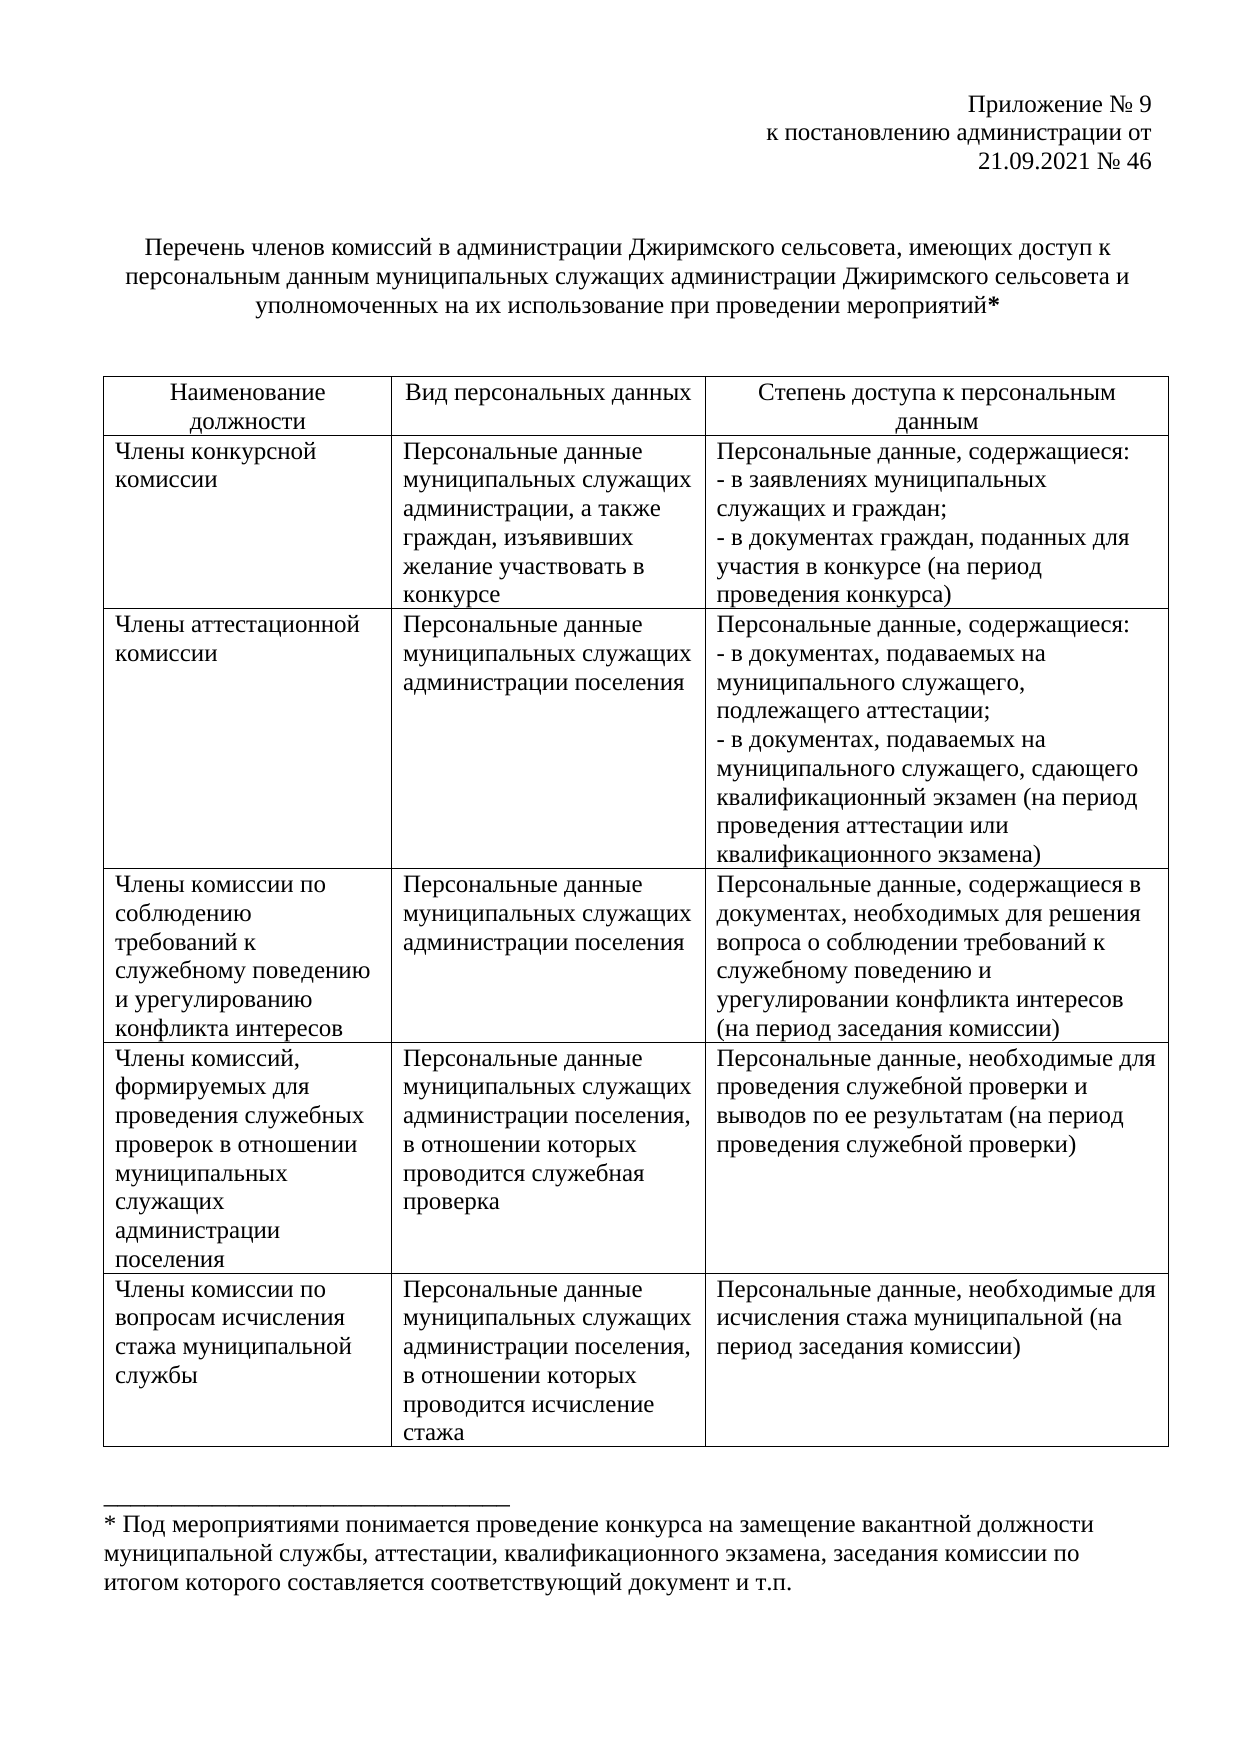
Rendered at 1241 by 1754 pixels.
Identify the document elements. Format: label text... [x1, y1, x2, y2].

table_cell Члены комиссий, формируемых для проведения служебных проверок в отношении муниципальных служащих администрации поселения [104, 1043, 391, 1273]
table_cell Персональные данные, содержащиеся: - в документах, подаваемых на муниципального служащего, подлежащего аттестации; - в документах, подаваемых на муниципального служащего, сдающего квалификационный экзамен (на период проведения аттестации или квалификационного экзамена) [706, 609, 1168, 868]
text * Под мероприятиями понимается проведение конкурса на замещение вакантной должности муниципальной службы, аттестации, квалификационного экзамена, заседания комиссии по итогом которого составляется соответствующий документ и т.п. [103, 1509, 1152, 1596]
table_header Вид персональных данных [392, 377, 705, 435]
table_cell Персональные данные муниципальных служащих администрации поселения [392, 609, 705, 868]
table_cell Члены комиссии по вопросам исчисления стажа муниципальной службы [104, 1274, 391, 1446]
text Приложение № 9 [753, 89, 1152, 117]
subtitle Перечень членов комиссий в администрации Джиримского сельсовета, имеющих доступ к персональным данным муниципальных служащих администрации Джиримского сельсовета и уполномоченных на их использование при проведении мероприятий* [103, 232, 1152, 319]
table_cell Персональные данные муниципальных служащих администрации поселения, в отношении которых проводится исчисление стажа [392, 1274, 705, 1446]
table_header Степень доступа к персональным данным [706, 377, 1168, 435]
table_cell Персональные данные муниципальных служащих администрации поселения [392, 869, 705, 1042]
text к постановлению администрации от 21.09.2021 № 46 [753, 117, 1152, 175]
table_cell Персональные данные муниципальных служащих администрации, а также граждан, изъявивших желание участвовать в конкурсе [392, 436, 705, 608]
text ______________________________ [103, 1478, 1152, 1509]
table_cell Персональные данные, содержащиеся: - в заявлениях муниципальных служащих и граждан; - в документах граждан, поданных для участия в конкурсе (на период проведения конкурса) [706, 436, 1168, 608]
table_cell Члены конкурсной комиссии [104, 436, 391, 608]
table_cell Члены комиссии по соблюдению требований к служебному поведению и урегулированию конфликта интересов [104, 869, 391, 1042]
table_cell Члены аттестационной комиссии [104, 609, 391, 868]
table_cell Персональные данные муниципальных служащих администрации поселения, в отношении которых проводится служебная проверка [392, 1043, 705, 1273]
table_header Наименование должности [104, 377, 391, 435]
table_cell Персональные данные, содержащиеся в документах, необходимых для решения вопроса о соблюдении требований к служебному поведению и урегулировании конфликта интересов (на период заседания комиссии) [706, 869, 1168, 1042]
table_cell Персональные данные, необходимые для исчисления стажа муниципальной (на период заседания комиссии) [706, 1274, 1168, 1446]
table_cell Персональные данные, необходимые для проведения служебной проверки и выводов по ее результатам (на период проведения служебной проверки) [706, 1043, 1168, 1273]
